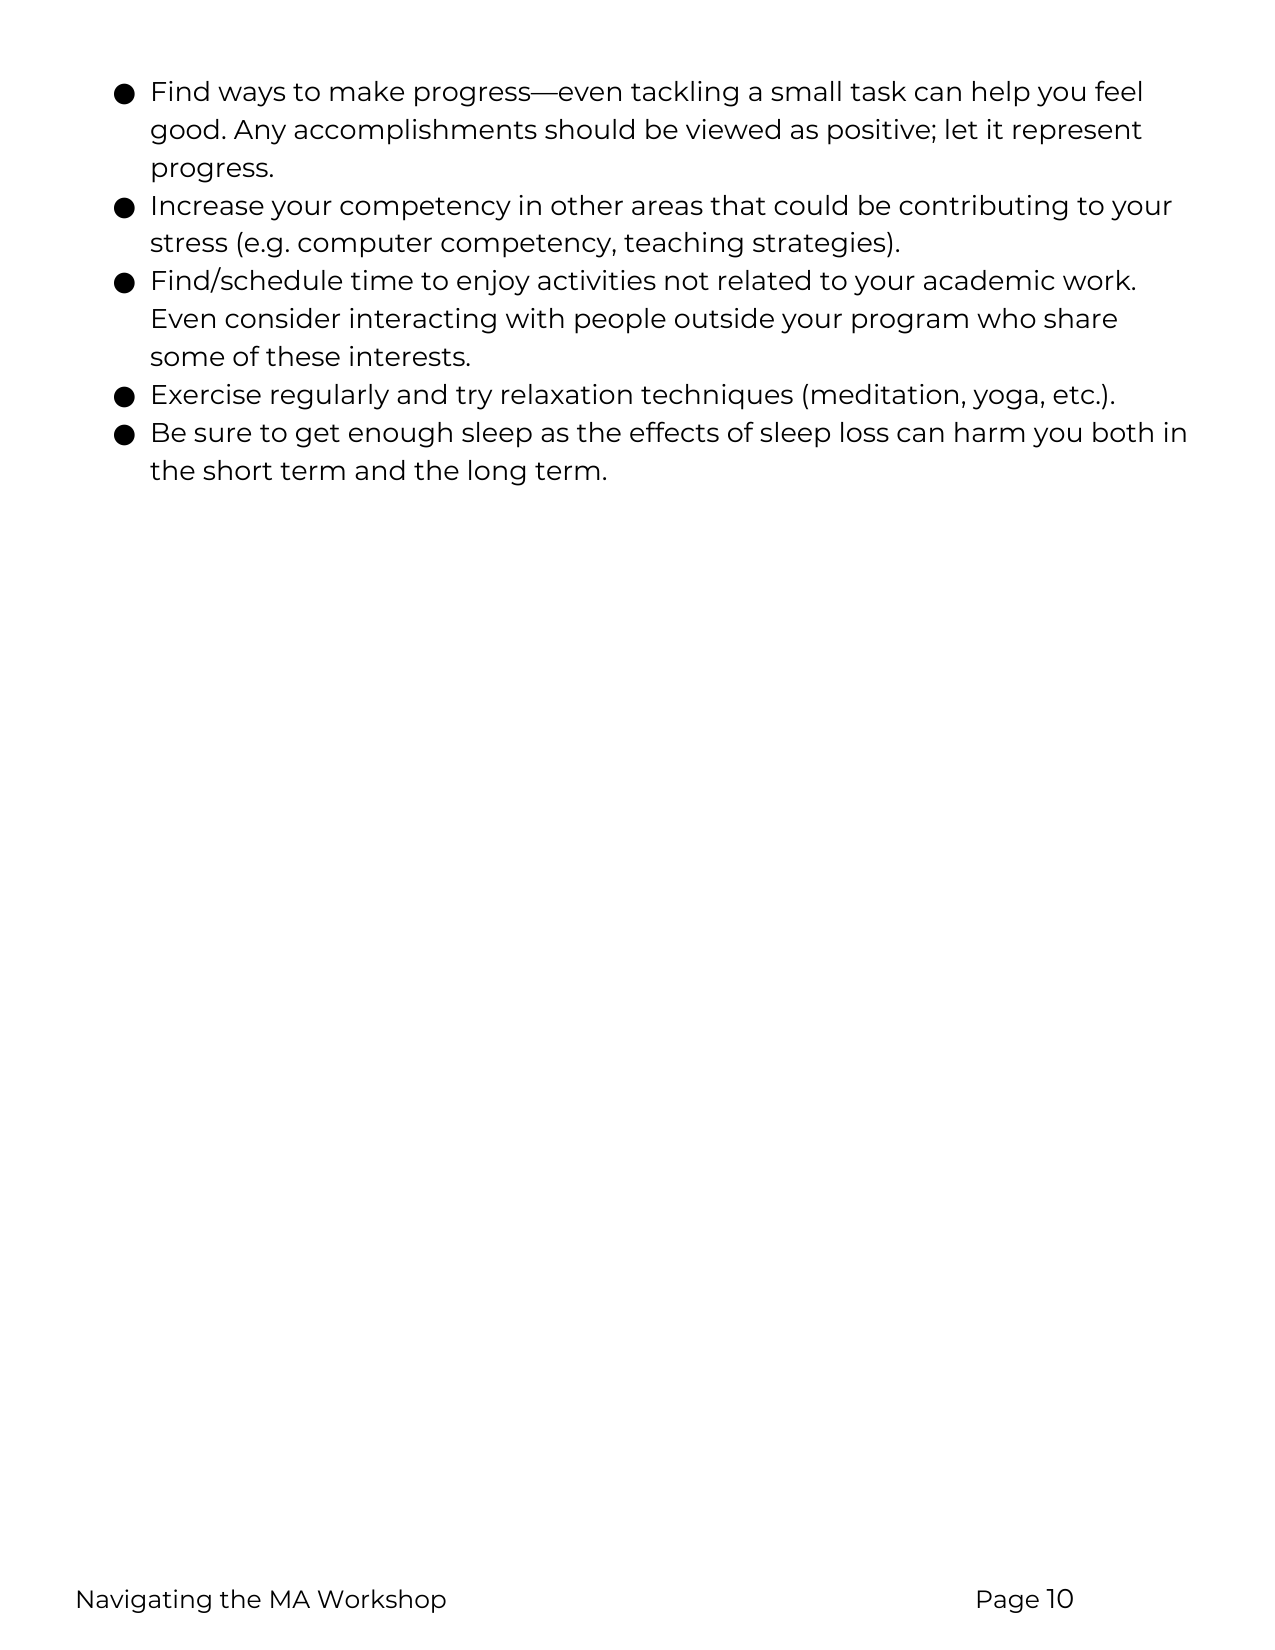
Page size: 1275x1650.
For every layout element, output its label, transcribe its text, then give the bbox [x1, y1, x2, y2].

list Find ways to make progress—even tackling a small task can help you feel good. Any accomplishments should be viewed as positive; let it represent progress. [112, 75, 1200, 184]
list Increase your competency in other areas that could be contributing to your stress (e.g. computer competency, teaching strategies). [112, 189, 1200, 260]
list Exercise regularly and try relaxation techniques (meditation, yoga, etc.). [112, 378, 1200, 411]
list Be sure to get enough sleep as the effects of sleep loss can harm you both in the short term and the long term. [112, 416, 1200, 487]
list Find/schedule time to enjoy activities not related to your academic work. Even consider interacting with people outside your program who share some of these interests. [112, 264, 1200, 373]
